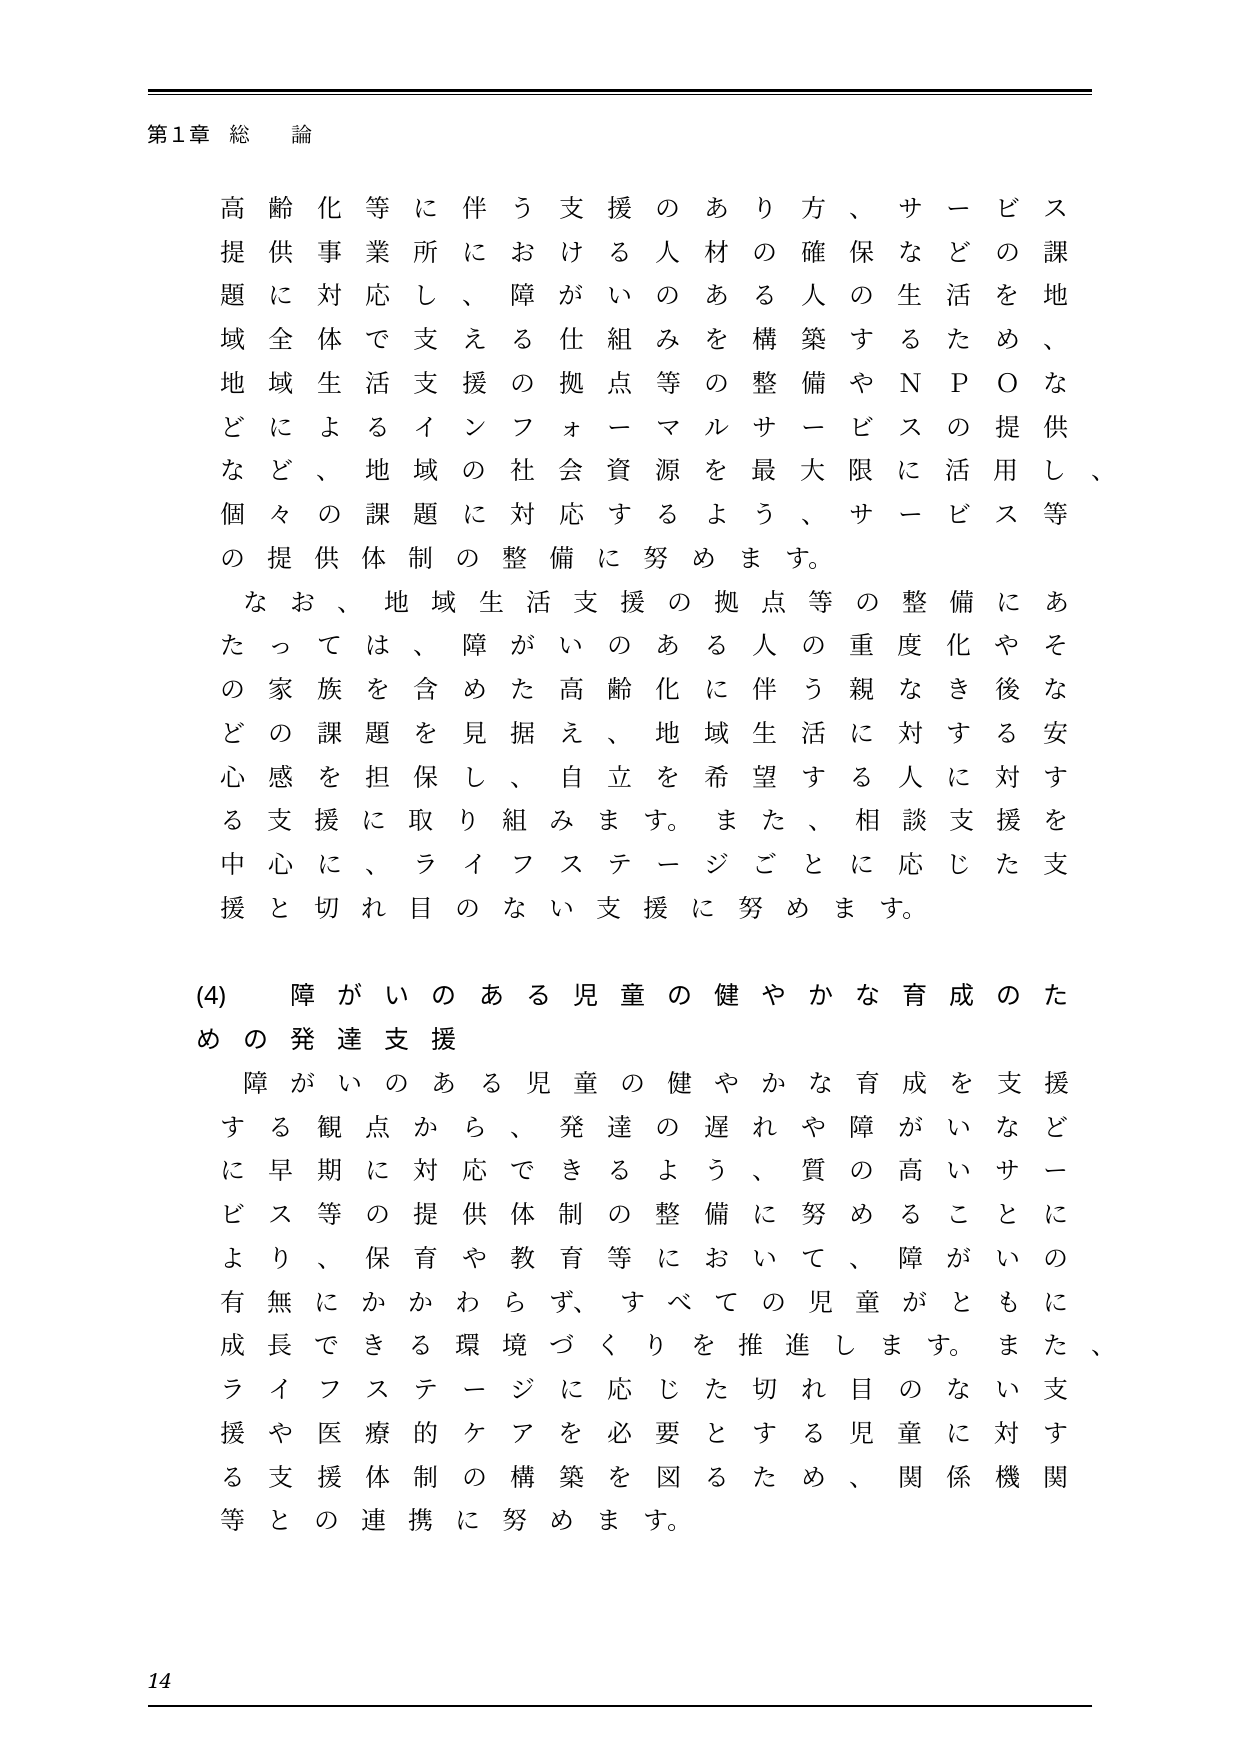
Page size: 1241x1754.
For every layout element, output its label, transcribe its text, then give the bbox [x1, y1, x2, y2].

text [208, 184, 1091, 578]
text なお、地域生活支援の拠点等の整備にあたっては、障がいのある人の重度化やその家族を含めた高齢化に伴う親なき後などの課題を見据え、地域生活に対する安心感を担保し、自立を希望する人に対する支援に取り組みます。また、相談支援を中心に、ライフステージごとに応じた支援と切れ目のない支援に努めます。 [208, 578, 1091, 928]
subtitle (4) 障がいのある児童の健やかな育成のための発達支援 [173, 972, 1091, 1059]
text 障がいのある児童の健やかな育成を支援する観点から、発達の遅れや障がいなどに早期に対応できるよう、質の高いサービス等の提供体制の整備に努めることにより、保育や教育等において、障がいの有無にかかわらず、すべての児童がともに成長できる環境づくりを推進します。また、ライフステージに応じた切れ目のない支援や医療的ケアを必要とする児童に対する支援体制の構築を図るため、関係機関等との連携に努めます。 [208, 1059, 1091, 1541]
